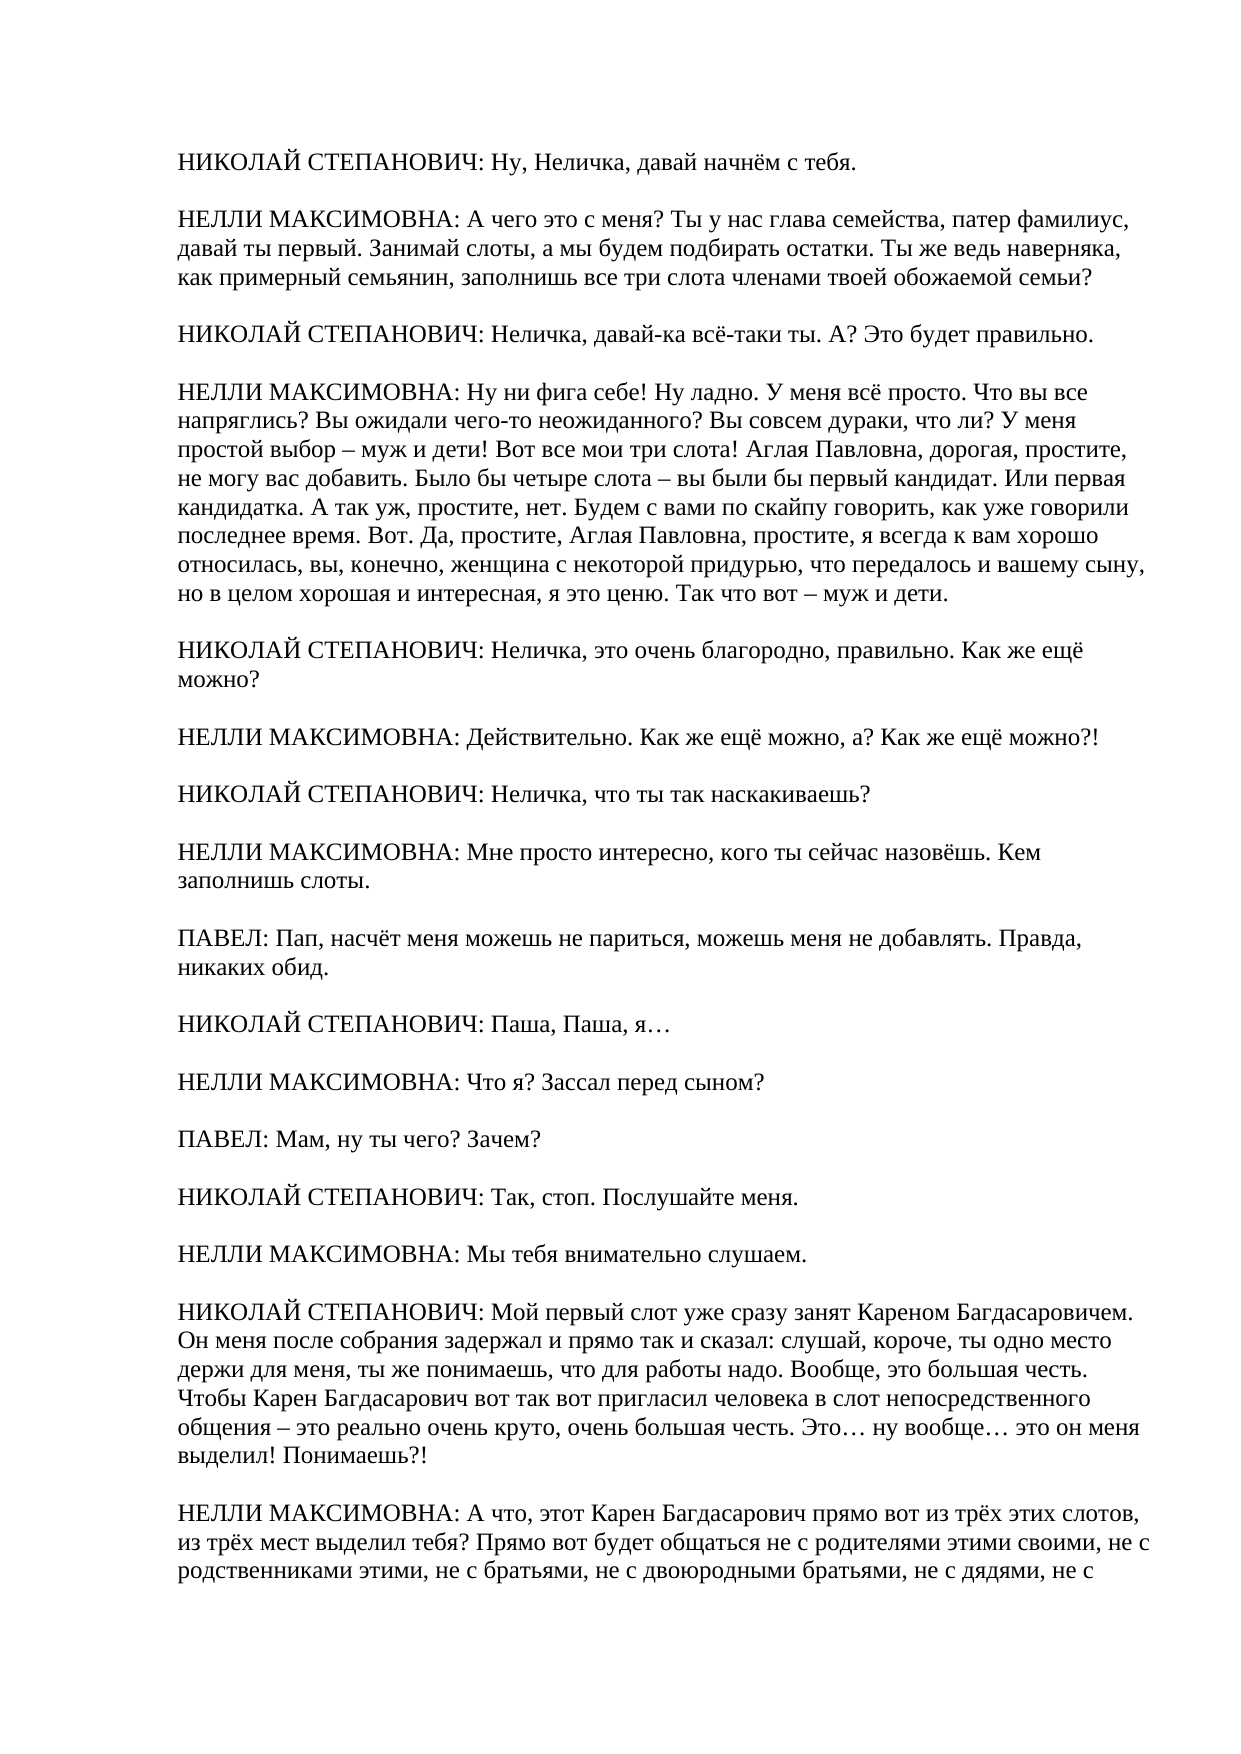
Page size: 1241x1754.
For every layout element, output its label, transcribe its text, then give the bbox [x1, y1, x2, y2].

text НИКОЛАЙ СТЕПАНОВИЧ: Паша, Паша, я… [177, 1009, 1152, 1038]
text НИКОЛАЙ СТЕПАНОВИЧ: Неличка, что ты так наскакиваешь? [177, 779, 1152, 808]
text НЕЛЛИ МАКСИМОВНА: Что я? Зассал перед сыном? [177, 1067, 1152, 1096]
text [177, 1498, 1152, 1584]
text НЕЛЛИ МАКСИМОВНА: Ну ни фига себе! Ну ладно. У меня всё просто. Что вы все напряглись? Вы ожидали чего-то неожиданного? Вы совсем дураки, что ли? У меня простой выбор – муж и дети! Вот все мои три слота! Аглая Павловна, дорогая, простите, не могу вас добавить. Было бы четыре слота – вы были бы первый кандидат. Или первая кандидатка. А так уж, простите, нет. Будем с вами по скайпу говорить, как уже говорили последнее время. Вот. Да, простите, Аглая Павловна, простите, я всегда к вам хорошо относилась, вы, конечно, женщина с некоторой придурью, что передалось и вашему сыну, но в целом хорошая и интересная, я это ценю. Так что вот – муж и дети. [177, 377, 1152, 607]
text НИКОЛАЙ СТЕПАНОВИЧ: Ну, Неличка, давай начнём с тебя. [177, 147, 1152, 176]
text ПАВЕЛ: Мам, ну ты чего? Зачем? [177, 1124, 1152, 1153]
text НИКОЛАЙ СТЕПАНОВИЧ: Неличка, это очень благородно, правильно. Как же ещё можно? [177, 636, 1152, 693]
text НЕЛЛИ МАКСИМОВНА: Действительно. Как же ещё можно, а? Как же ещё можно?! [177, 722, 1152, 751]
text НЕЛЛИ МАКСИМОВНА: Мне просто интересно, кого ты сейчас назовёшь. Кем заполнишь слоты. [177, 837, 1152, 894]
text НЕЛЛИ МАКСИМОВНА: Мы тебя внимательно слушаем. [177, 1239, 1152, 1268]
text НИКОЛАЙ СТЕПАНОВИЧ: Неличка, давай-ка всё-таки ты. А? Это будет правильно. [177, 319, 1152, 348]
text НИКОЛАЙ СТЕПАНОВИЧ: Мой первый слот уже сразу занят Кареном Багдасаровичем. Он меня после собрания задержал и прямо так и сказал: слушай, короче, ты одно место держи для меня, ты же понимаешь, что для работы надо. Вообще, это большая честь. Чтобы Карен Багдасарович вот так вот пригласил человека в слот непосредственного общения – это реально очень круто, очень большая честь. Это… ну вообще… это он меня выделил! Понимаешь?! [177, 1297, 1152, 1469]
text НИКОЛАЙ СТЕПАНОВИЧ: Так, стоп. Послушайте меня. [177, 1182, 1152, 1211]
text ПАВЕЛ: Пап, насчёт меня можешь не париться, можешь меня не добавлять. Правда, никаких обид. [177, 923, 1152, 981]
text НЕЛЛИ МАКСИМОВНА: А чего это с меня? Ты у нас глава семейства, патер фамилиус, давай ты первый. Занимай слоты, а мы будем подбирать остатки. Ты же ведь наверняка, как примерный семьянин, заполнишь все три слота членами твоей обожаемой семьи? [177, 204, 1152, 291]
